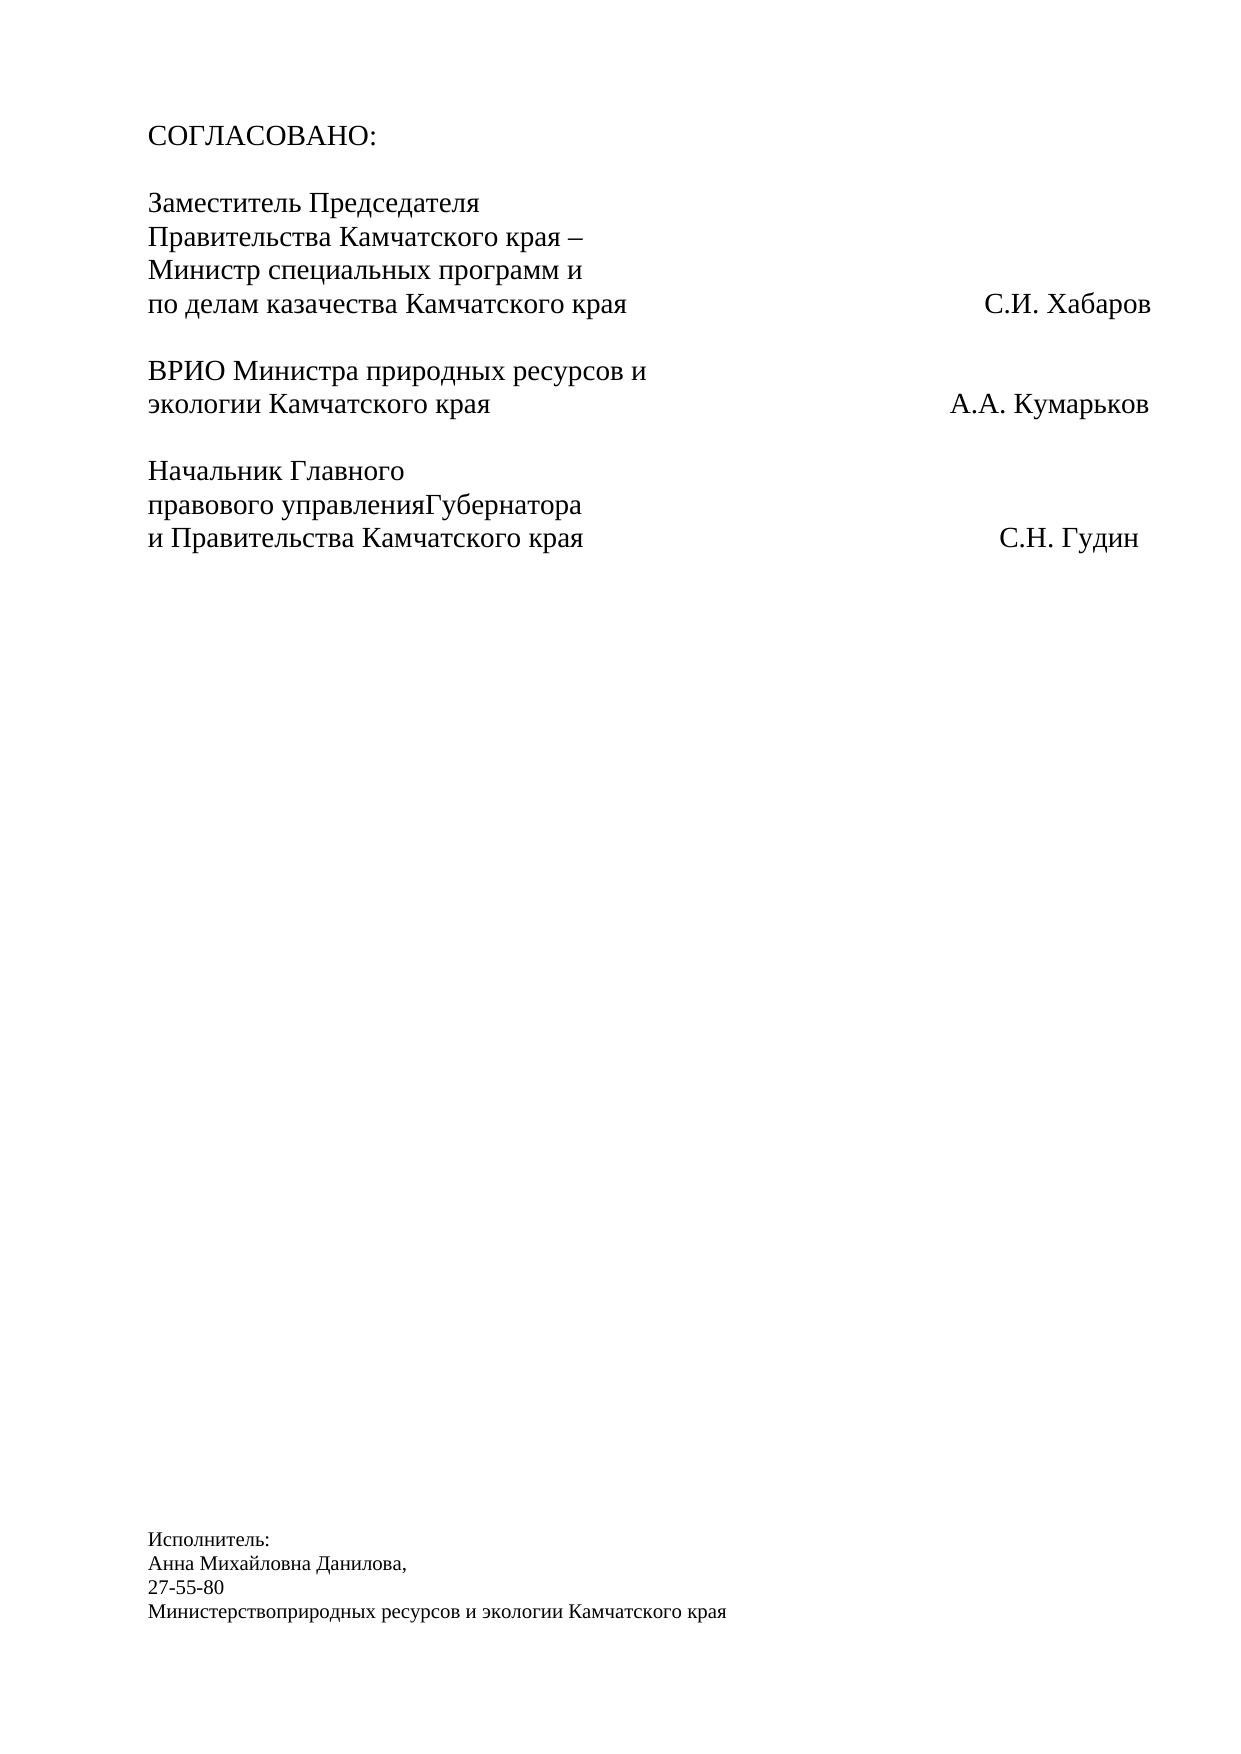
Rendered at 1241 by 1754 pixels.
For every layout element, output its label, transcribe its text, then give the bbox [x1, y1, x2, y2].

text Заместитель Председателя [148, 185, 1152, 219]
text правового управленияГубернатора [148, 487, 1152, 521]
text Анна Михайловна Данилова, [148, 1551, 1152, 1575]
text по делам казачества Камчатского края С.И. Хабаров [148, 286, 1152, 319]
text Начальник Главного [148, 453, 1152, 487]
text Министр специальных программ и [148, 252, 1152, 286]
text Министерствоприродных ресурсов и экологии Камчатского края [148, 1599, 1152, 1623]
text СОГЛАСОВАНО: [148, 118, 1152, 152]
text и Правительства Камчатского края С.Н. Гудин [148, 521, 1152, 554]
text Исполнитель: [148, 1527, 1152, 1551]
text Правительства Камчатского края – [148, 219, 1152, 252]
text экологии Камчатского края А.А. Кумарьков [148, 386, 1152, 420]
text ВРИО Министра природных ресурсов и [148, 353, 1152, 386]
text 27-55-80 [148, 1575, 1152, 1599]
